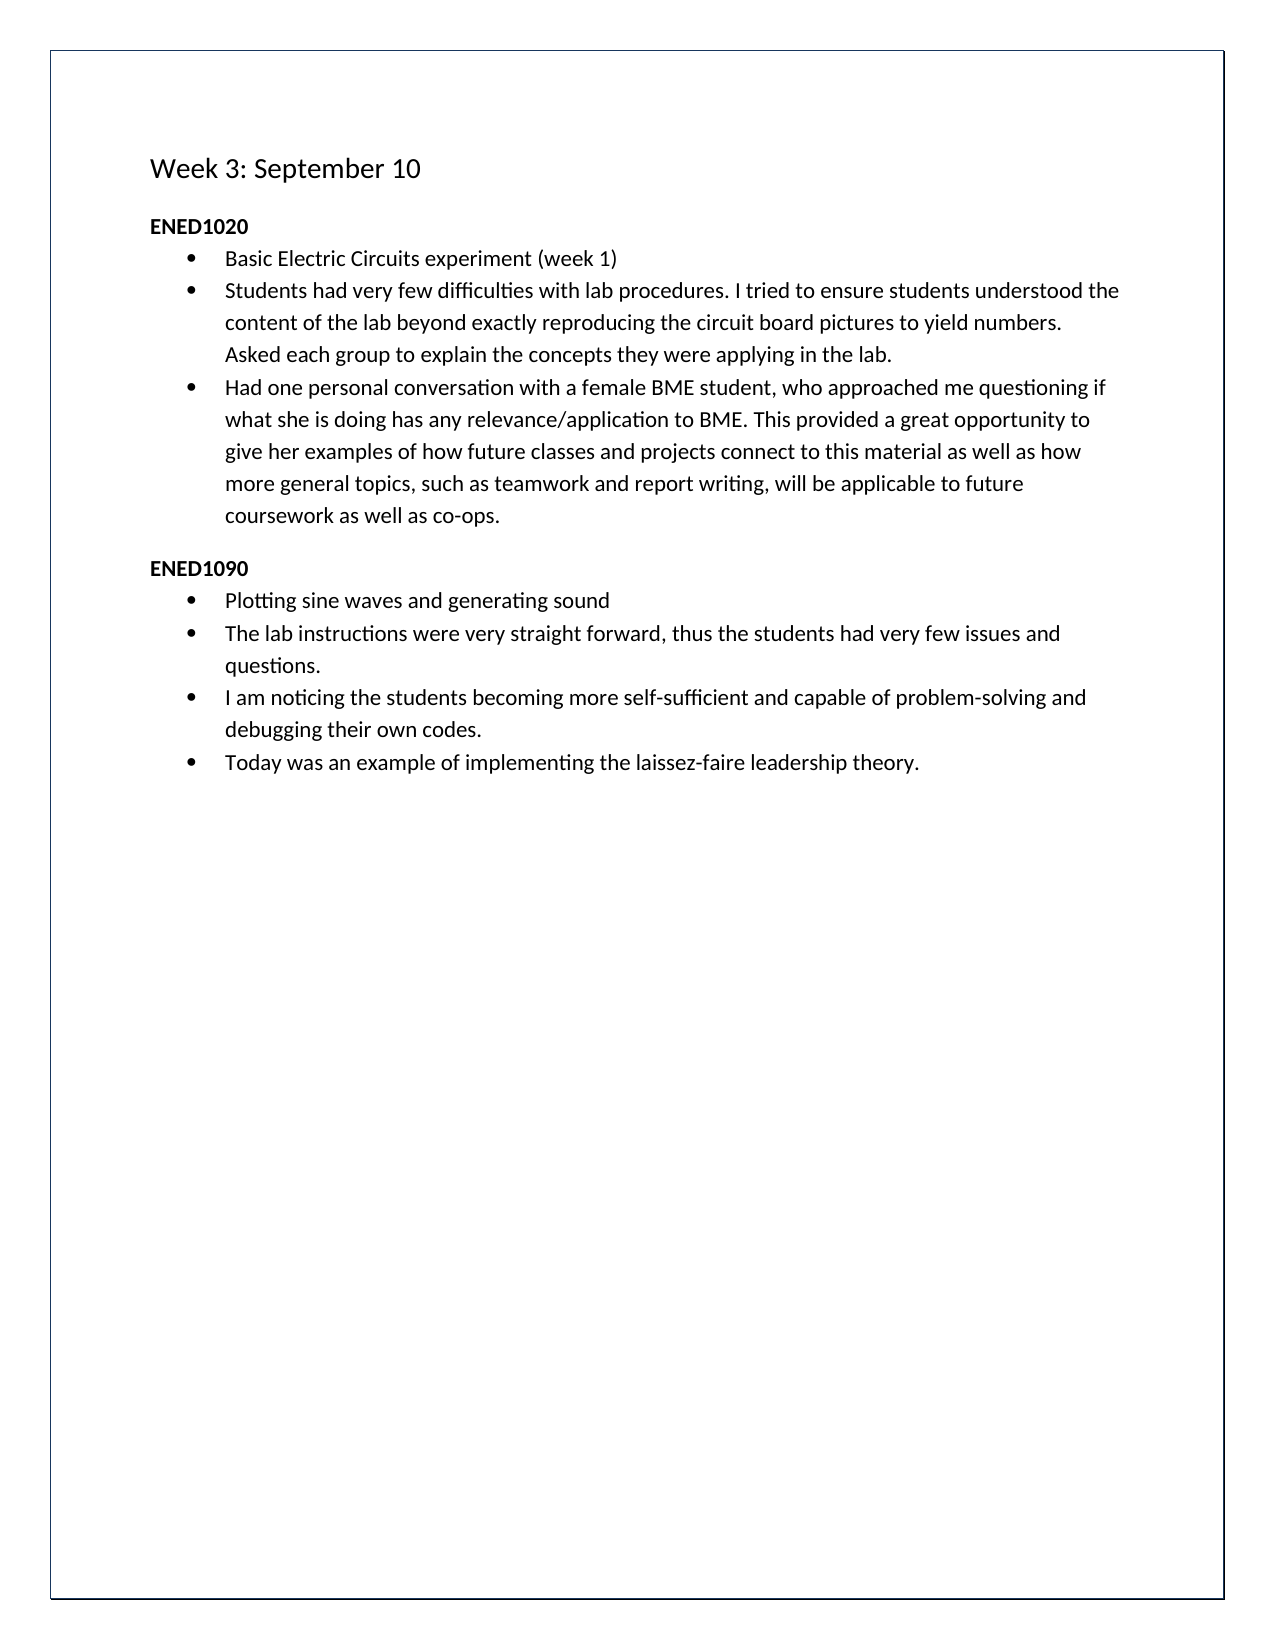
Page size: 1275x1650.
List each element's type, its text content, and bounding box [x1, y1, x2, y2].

list The lab instructions were very straight forward, thus the students had very few issues and questions. [187, 619, 1124, 679]
text ENED1090 [150, 554, 1124, 582]
list Today was an example of implementing the laissez-faire leadership theory. [187, 748, 1124, 776]
text Week 3: September 10 [150, 150, 1124, 186]
list Basic Electric Circuits experiment (week 1) [187, 244, 1124, 272]
list Had one personal conversation with a female BME student, who approached me questioning if what she is doing has any relevance/application to BME. This provided a great opportunity to give her examples of how future classes and projects connect to this material as well as how more general topics, such as teamwork and report writing, will be applicable to future coursework as well as co-ops. [187, 373, 1124, 529]
list Plotting sine waves and generating sound [187, 587, 1124, 615]
text ENED1020 [150, 212, 1124, 240]
list I am noticing the students becoming more self-sufficient and capable of problem-solving and debugging their own codes. [187, 683, 1124, 743]
list Students had very few difficulties with lab procedures. I tried to ensure students understood the content of the lab beyond exactly reproducing the circuit board pictures to yield numbers. Asked each group to explain the concepts they were applying in the lab. [187, 276, 1124, 368]
